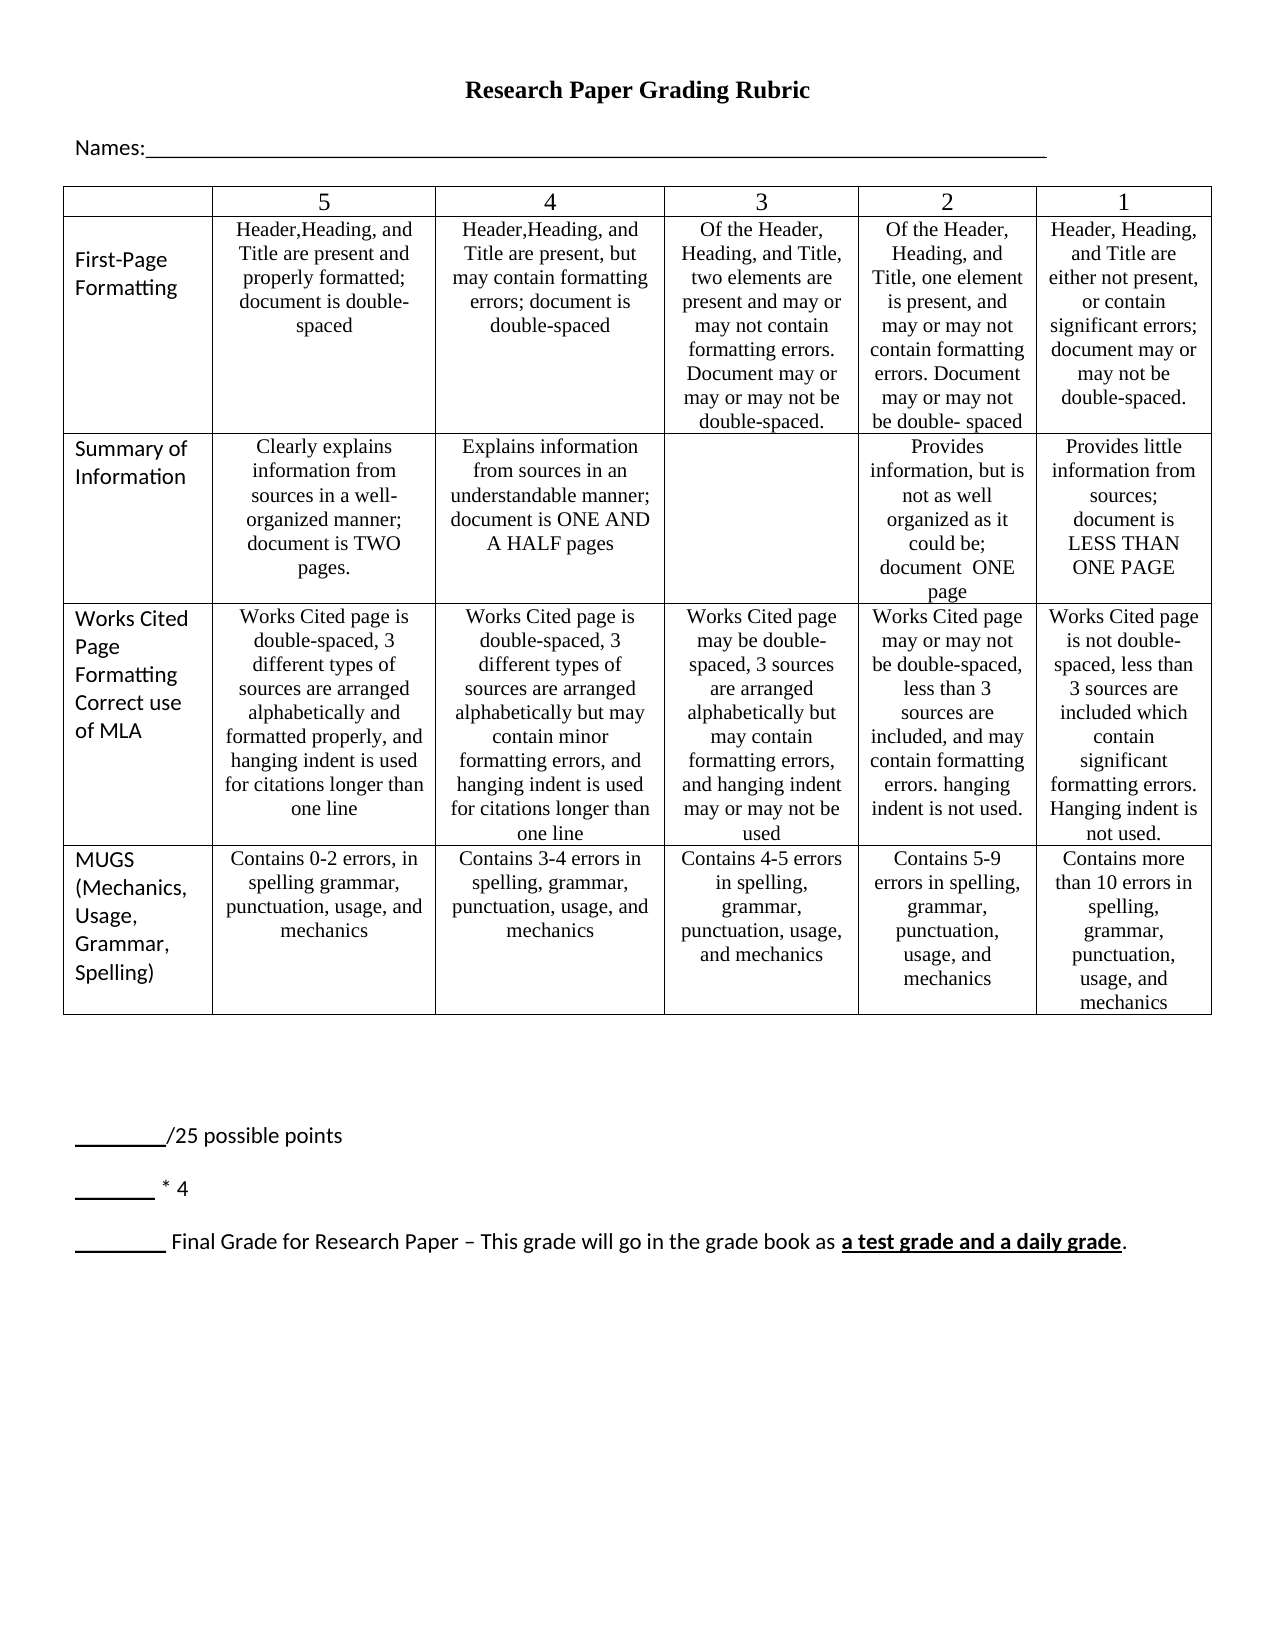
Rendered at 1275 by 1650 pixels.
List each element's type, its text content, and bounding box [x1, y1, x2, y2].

text ________/25 possible points [75, 1121, 1200, 1149]
text Names:_______________________________________________________________________________ [75, 133, 1200, 161]
table_cell Works Cited page is double-spaced, 3 different types of sources are arranged alphabetically but may contain minor formatting errors, and hanging indent is used for citations longer than one line [436, 604, 664, 844]
table_cell MUGS (Mechanics, Usage, Grammar, Spelling) [64, 846, 212, 1014]
table_cell Contains more than 10 errors in spelling, grammar, punctuation, usage, and mechanics [1037, 846, 1211, 1014]
table_cell Works Cited page is double-spaced, 3 different types of sources are arranged alphabetically and formatted properly, and hanging indent is used for citations longer than one line [213, 604, 435, 844]
table_cell Header, Heading, and Title are either not present, or contain significant errors; document may or may not be double-spaced. [1037, 217, 1211, 433]
table_cell [665, 434, 858, 603]
table_cell Contains 0-2 errors, in spelling grammar, punctuation, usage, and mechanics [213, 846, 435, 1014]
table_header 1 [1037, 187, 1211, 216]
table_header 5 [213, 187, 435, 216]
table_cell Works Cited page may be double-spaced, 3 sources are arranged alphabetically but may contain formatting errors, and hanging indent may or may not be used [665, 604, 858, 844]
table_cell Explains information from sources in an understandable manner; document is ONE AND A HALF pages [436, 434, 664, 603]
table_header 3 [665, 187, 858, 216]
text Research Paper Grading Rubric [75, 75, 1200, 104]
table_cell Header,Heading, and Title are present, but may contain formatting errors; document is double-spaced [436, 217, 664, 433]
table_cell Summary of Information [64, 434, 212, 603]
text _______ * 4 [75, 1174, 1200, 1202]
table_cell Header,Heading, and Title are present and properly formatted; document is double-spaced [213, 217, 435, 433]
table_cell Provides little information from sources; document is LESS THAN ONE PAGE [1037, 434, 1211, 603]
table_cell Of the Header, Heading, and Title, one element is present, and may or may not contain formatting errors. Document may or may not be double- spaced [859, 217, 1036, 433]
table_cell Of the Header, Heading, and Title, two elements are present and may or may not contain formatting errors. Document may or may or may not be double-spaced. [665, 217, 858, 433]
table_cell Provides information, but is not as well organized as it could be; document ONE page [859, 434, 1036, 603]
table_cell Works Cited page is not double-spaced, less than 3 sources are included which contain significant formatting errors. Hanging indent is not used. [1037, 604, 1211, 844]
table_cell Contains 4-5 errors in spelling, grammar, punctuation, usage, and mechanics [665, 846, 858, 1014]
table_header 4 [436, 187, 664, 216]
table_cell Contains 3-4 errors in spelling, grammar, punctuation, usage, and mechanics [436, 846, 664, 1014]
table_cell Works Cited Page Formatting Correct use of MLA [64, 604, 212, 844]
table_header [64, 187, 212, 216]
table_header 2 [859, 187, 1036, 216]
table_cell First-Page Formatting [64, 217, 212, 433]
table_cell Clearly explains information from sources in a well-organized manner; document is TWO pages. [213, 434, 435, 603]
table_cell Works Cited page may or may not be double-spaced, less than 3 sources are included, and may contain formatting errors. hanging indent is not used. [859, 604, 1036, 844]
table_cell Contains 5-9 errors in spelling, grammar, punctuation, usage, and mechanics [859, 846, 1036, 1014]
text ________ Final Grade for Research Paper – This grade will go in the grade book as a test grade and a daily grade. [75, 1227, 1200, 1255]
